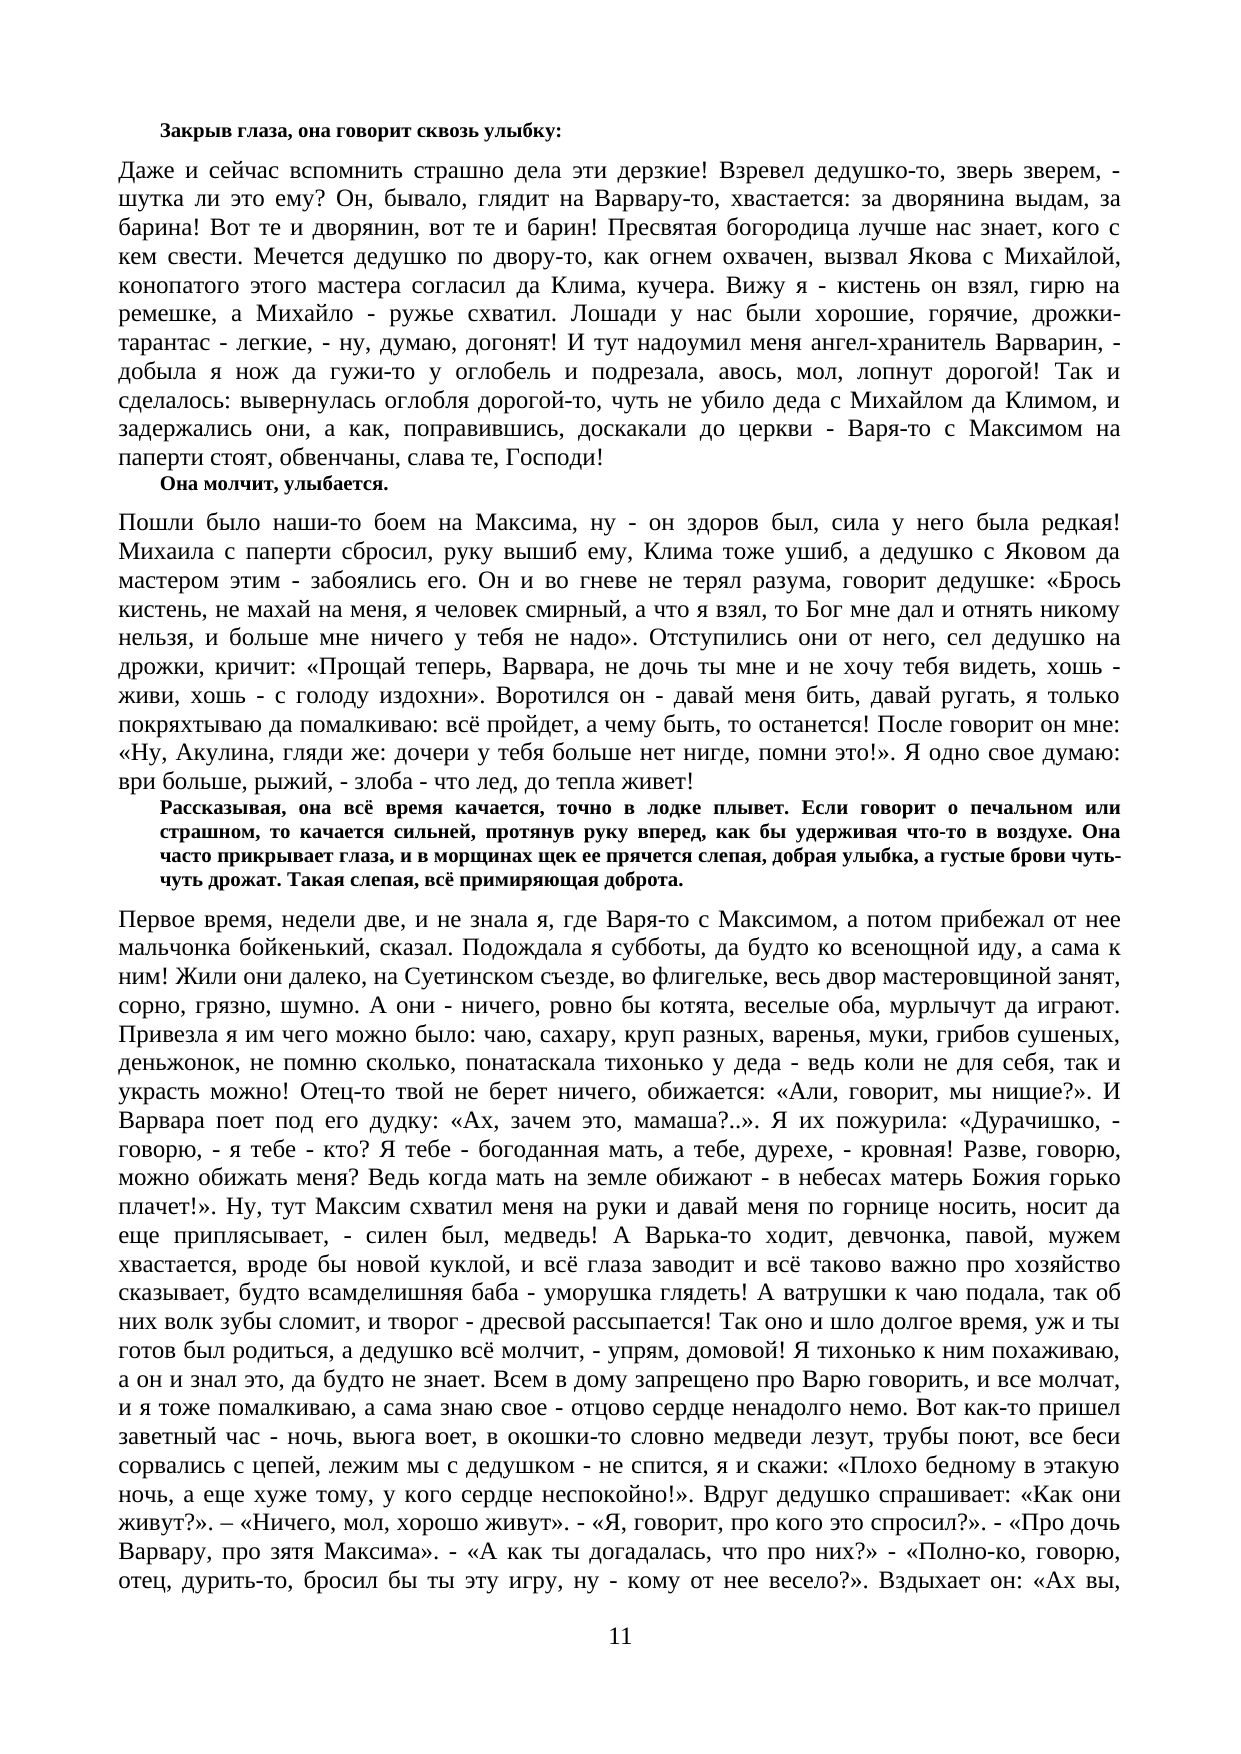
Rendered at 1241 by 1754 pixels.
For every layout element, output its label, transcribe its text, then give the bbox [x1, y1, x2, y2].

text Закрыв глаза, она говорит сквозь улыбку: [159, 118, 1122, 142]
text Рассказывая, она всё время качается, точно в лодке плывет. Если говорит о печальном или страшном, то качается сильней, протянув руку вперед, как бы удерживая что-то в воздухе. Она часто прикрывает глаза, и в морщинах щек ее прячется слепая, добрая улыбка, а густые брови чуть-чуть дрожат. Такая слепая, всё примиряющая доброта. [159, 795, 1122, 891]
text Даже и сейчас вспомнить страшно дела эти дерзкие! Взревел дедушко-то, зверь зверем, - шутка ли это ему? Он, бывало, глядит на Варвару-то, хвастается: за дворянина выдам, за барина! Вот те и дворянин, вот те и барин! Пресвятая богородица лучше нас знает, кого с кем свести. Мечется дедушко по двору-то, как огнем охвачен, вызвал Якова с Михайлой, конопатого этого мастера согласил да Клима, кучера. Вижу я - кистень он взял, гирю на ремешке, а Михайло - ружье схватил. Лошади у нас были хорошие, горячие, дрожки-тарантас - легкие, - ну, думаю, догонят! И тут надоумил меня ангел-хранитель Варварин, - добыла я нож да гужи-то у оглобель и подрезала, авось, мол, лопнут дорогой! Так и сделалось: вывернулась оглобля дорогой-то, чуть не убило деда с Михайлом да Климом, и задержались они, а как, поправившись, доскакали до церкви - Варя-то с Максимом на паперти стоят, обвенчаны, слава те, Господи! [118, 155, 1122, 471]
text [118, 904, 1122, 1594]
text Пошли было наши-то боем на Максима, ну - он здоров был, сила у него была редкая! Михаила с паперти сбросил, руку вышиб ему, Клима тоже ушиб, а дедушко с Яковом да мастером этим - забоялись его. Он и во гневе не терял разума, говорит дедушке: «Брось кистень, не махай на меня, я человек смирный, а что я взял, то Бог мне дал и отнять никому нельзя, и больше мне ничего у тебя не надо». Отступились они от него, сел дедушко на дрожки, кричит: «Прощай теперь, Варвара, не дочь ты мне и не хочу тебя видеть, хошь - живи, хошь - с голоду издохни». Воротился он - давай меня бить, давай ругать, я только покряхтываю да помалкиваю: всё пройдет, а чему быть, то останется! После говорит он мне: «Ну, Акулина, гляди же: дочери у тебя больше нет нигде, помни это!». Я одно свое думаю: ври больше, рыжий, - злоба - что лед, до тепла живет! [118, 507, 1122, 795]
text Она молчит, улыбается. [159, 471, 1122, 495]
